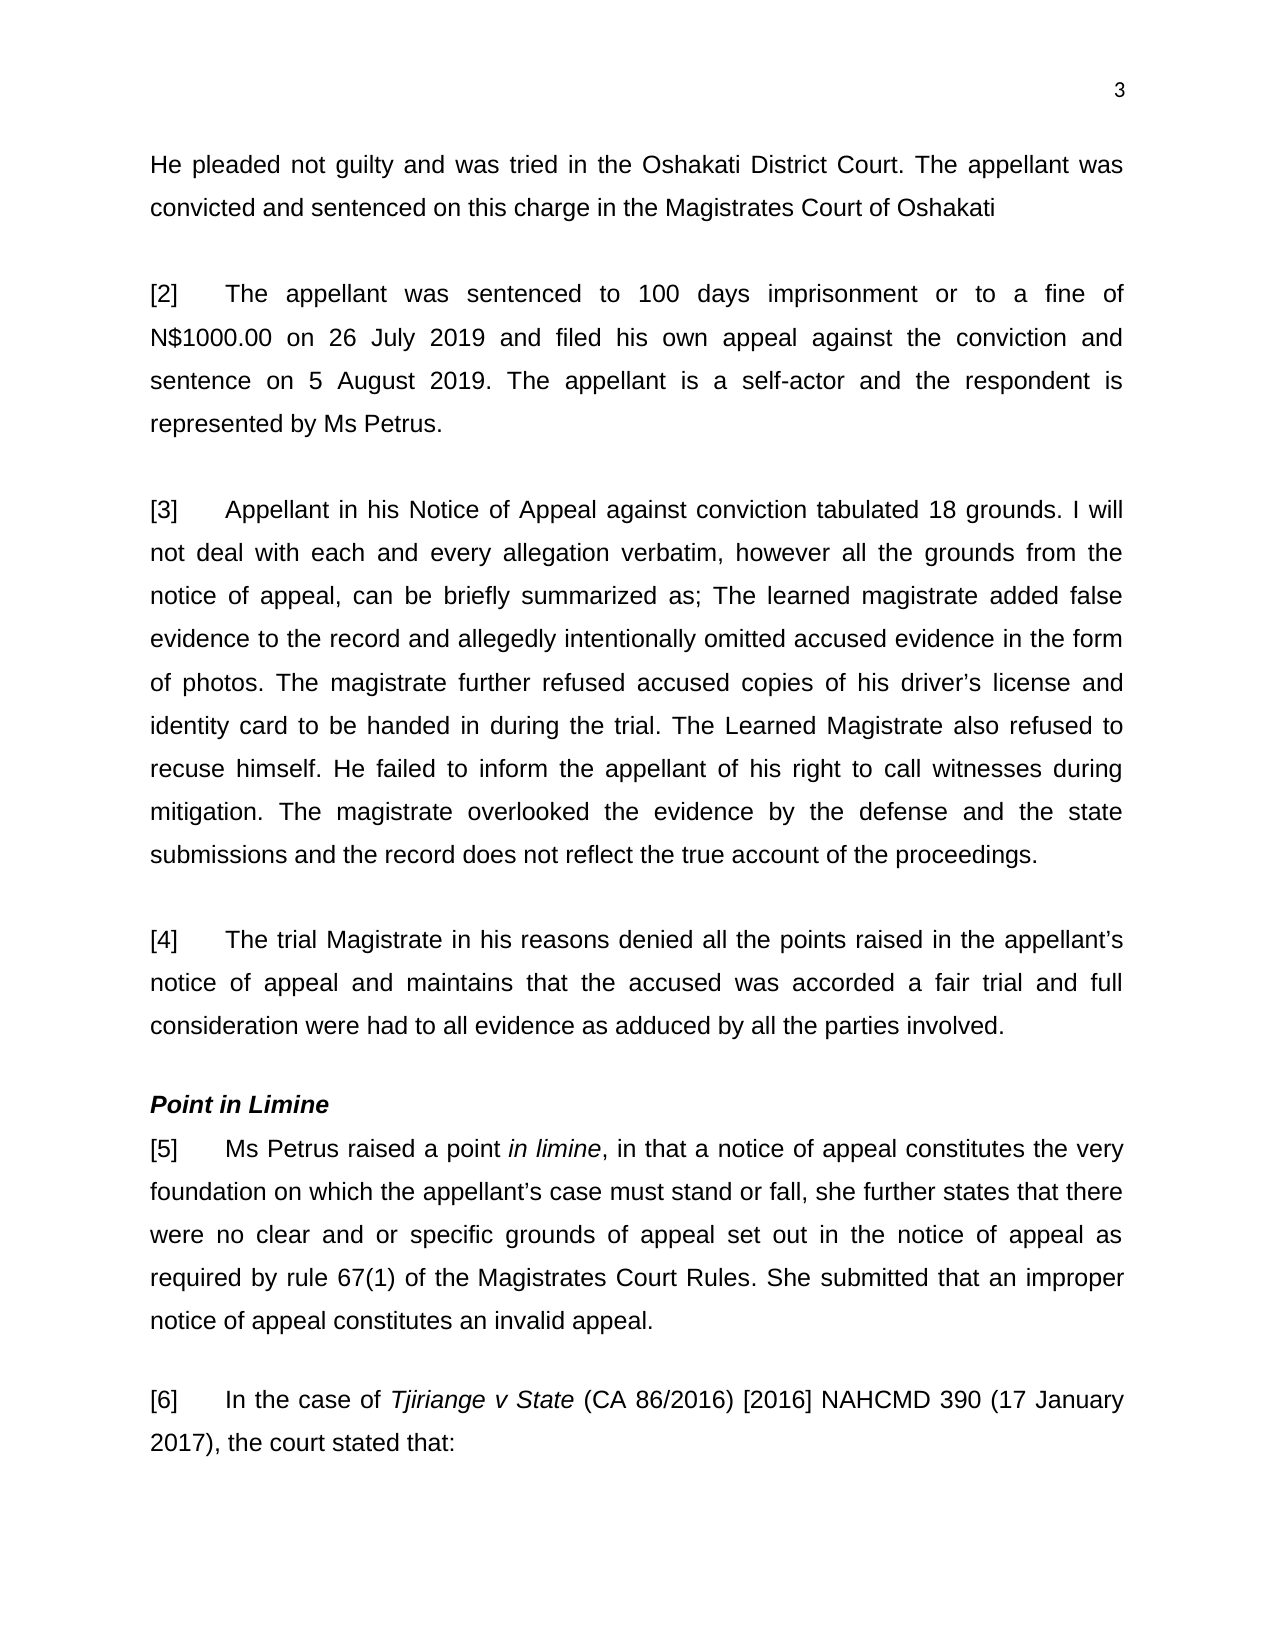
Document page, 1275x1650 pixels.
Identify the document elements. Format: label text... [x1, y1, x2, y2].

text [3] Appellant in his Notice of Appeal against conviction tabulated 18 grounds. I will not deal with each and every allegation verbatim, however all the grounds from the notice of appeal, can be briefly summarized as; The learned magistrate added false evidence to the record and allegedly intentionally omitted accused evidence in the form of photos. The magistrate further refused accused copies of his driver’s license and identity card to be handed in during the trial. The Learned Magistrate also refused to recuse himself. He failed to inform the appellant of his right to call witnesses during mitigation. The magistrate overlooked the evidence by the defense and the state submissions and the record does not reflect the true account of the proceedings. [150, 495, 1125, 869]
text [4] The trial Magistrate in his reasons denied all the points raised in the appellant’s notice of appeal and maintains that the accused was accorded a fair trial and full consideration were had to all evidence as adduced by all the parties involved. [150, 925, 1125, 1040]
text [5] Ms Petrus raised a point in limine, in that a notice of appeal constitutes the very foundation on which the appellant’s case must stand or fall, she further states that there were no clear and or specific grounds of appeal set out in the notice of appeal as required by rule 67(1) of the Magistrates Court Rules. She submitted that an improper notice of appeal constitutes an invalid appeal. [150, 1133, 1125, 1335]
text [150, 150, 1125, 222]
text [2] The appellant was sentenced to 100 days imprisonment or to a fine of N$1000.00 on 26 July 2019 and filed his own appeal against the conviction and sentence on 5 August 2019. The appellant is a self-actor and the respondent is represented by Ms Petrus. [150, 279, 1125, 437]
text Point in Limine [150, 1090, 1125, 1119]
text [6] In the case of Tjiriange v State (CA 86/2016) [2016] NAHCMD 390 (17 January 2017), the court stated that: [150, 1385, 1125, 1457]
